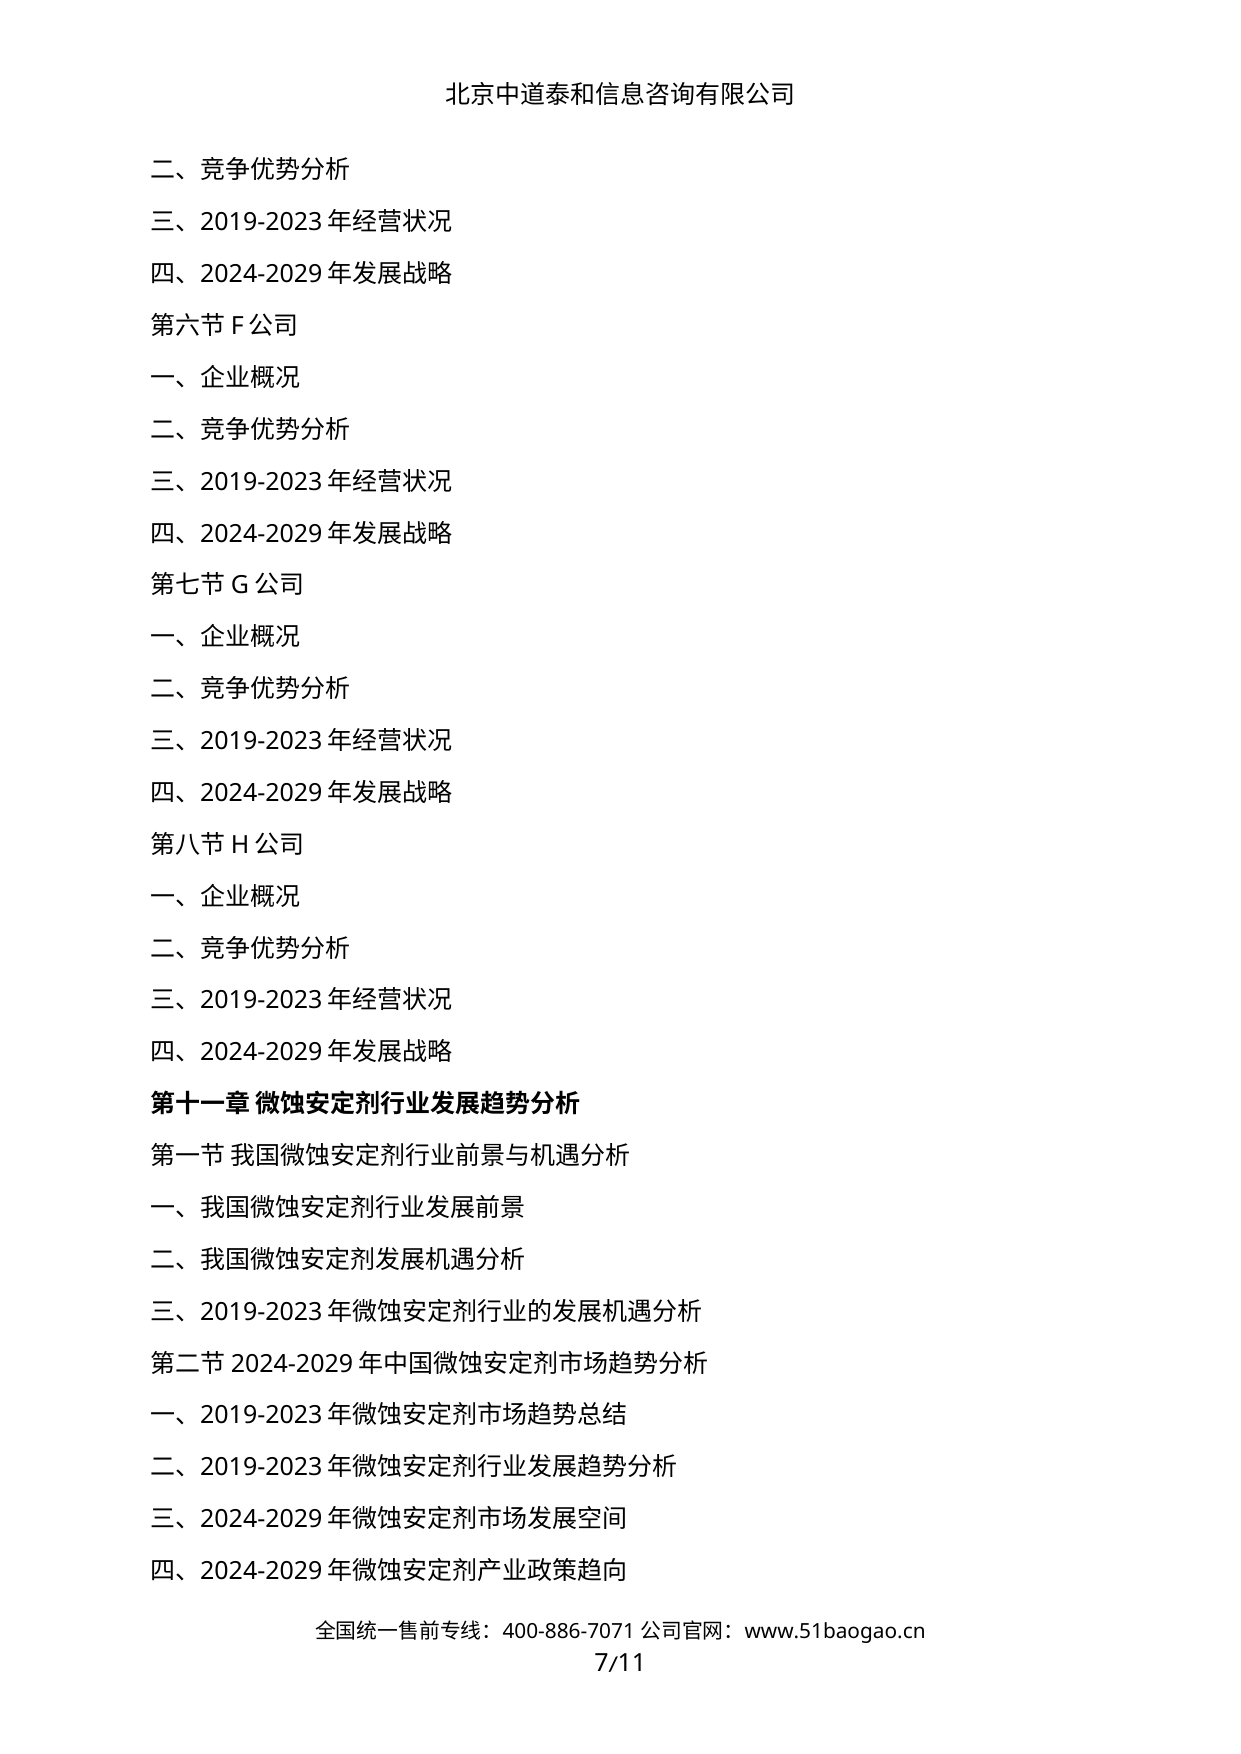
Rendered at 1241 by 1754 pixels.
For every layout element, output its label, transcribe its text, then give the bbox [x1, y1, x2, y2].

text 三、2024-2029年微蚀安定剂市场发展空间 [150, 1499, 1090, 1535]
text 三、2019-2023年经营状况 [150, 461, 1090, 497]
text 二、竞争优势分析 [150, 150, 1090, 186]
text 三、2019-2023年经营状况 [150, 980, 1090, 1016]
text 第十一章 微蚀安定剂行业发展趋势分析 [150, 1084, 1090, 1120]
text 一、我国微蚀安定剂行业发展前景 [150, 1187, 1090, 1224]
text 二、我国微蚀安定剂发展机遇分析 [150, 1239, 1090, 1276]
text 四、2024-2029年发展战略 [150, 254, 1090, 290]
text 第六节 F公司 [150, 306, 1090, 342]
text 第二节 2024-2029年中国微蚀安定剂市场趋势分析 [150, 1343, 1090, 1379]
text 一、企业概况 [150, 876, 1090, 912]
text 四、2024-2029年发展战略 [150, 772, 1090, 809]
text 四、2024-2029年发展战略 [150, 513, 1090, 549]
text 第一节 我国微蚀安定剂行业前景与机遇分析 [150, 1136, 1090, 1172]
text 第八节 H公司 [150, 824, 1090, 861]
text 二、2019-2023年微蚀安定剂行业发展趋势分析 [150, 1447, 1090, 1483]
text 三、2019-2023年微蚀安定剂行业的发展机遇分析 [150, 1291, 1090, 1327]
text 一、企业概况 [150, 357, 1090, 394]
text 四、2024-2029年微蚀安定剂产业政策趋向 [150, 1551, 1090, 1587]
text 二、竞争优势分析 [150, 409, 1090, 446]
text 一、企业概况 [150, 617, 1090, 653]
text 二、竞争优势分析 [150, 928, 1090, 964]
text 二、竞争优势分析 [150, 669, 1090, 705]
text 三、2019-2023年经营状况 [150, 202, 1090, 238]
text 一、2019-2023年微蚀安定剂市场趋势总结 [150, 1395, 1090, 1431]
text 四、2024-2029年发展战略 [150, 1032, 1090, 1068]
text 第七节 G公司 [150, 565, 1090, 601]
text 三、2019-2023年经营状况 [150, 721, 1090, 757]
